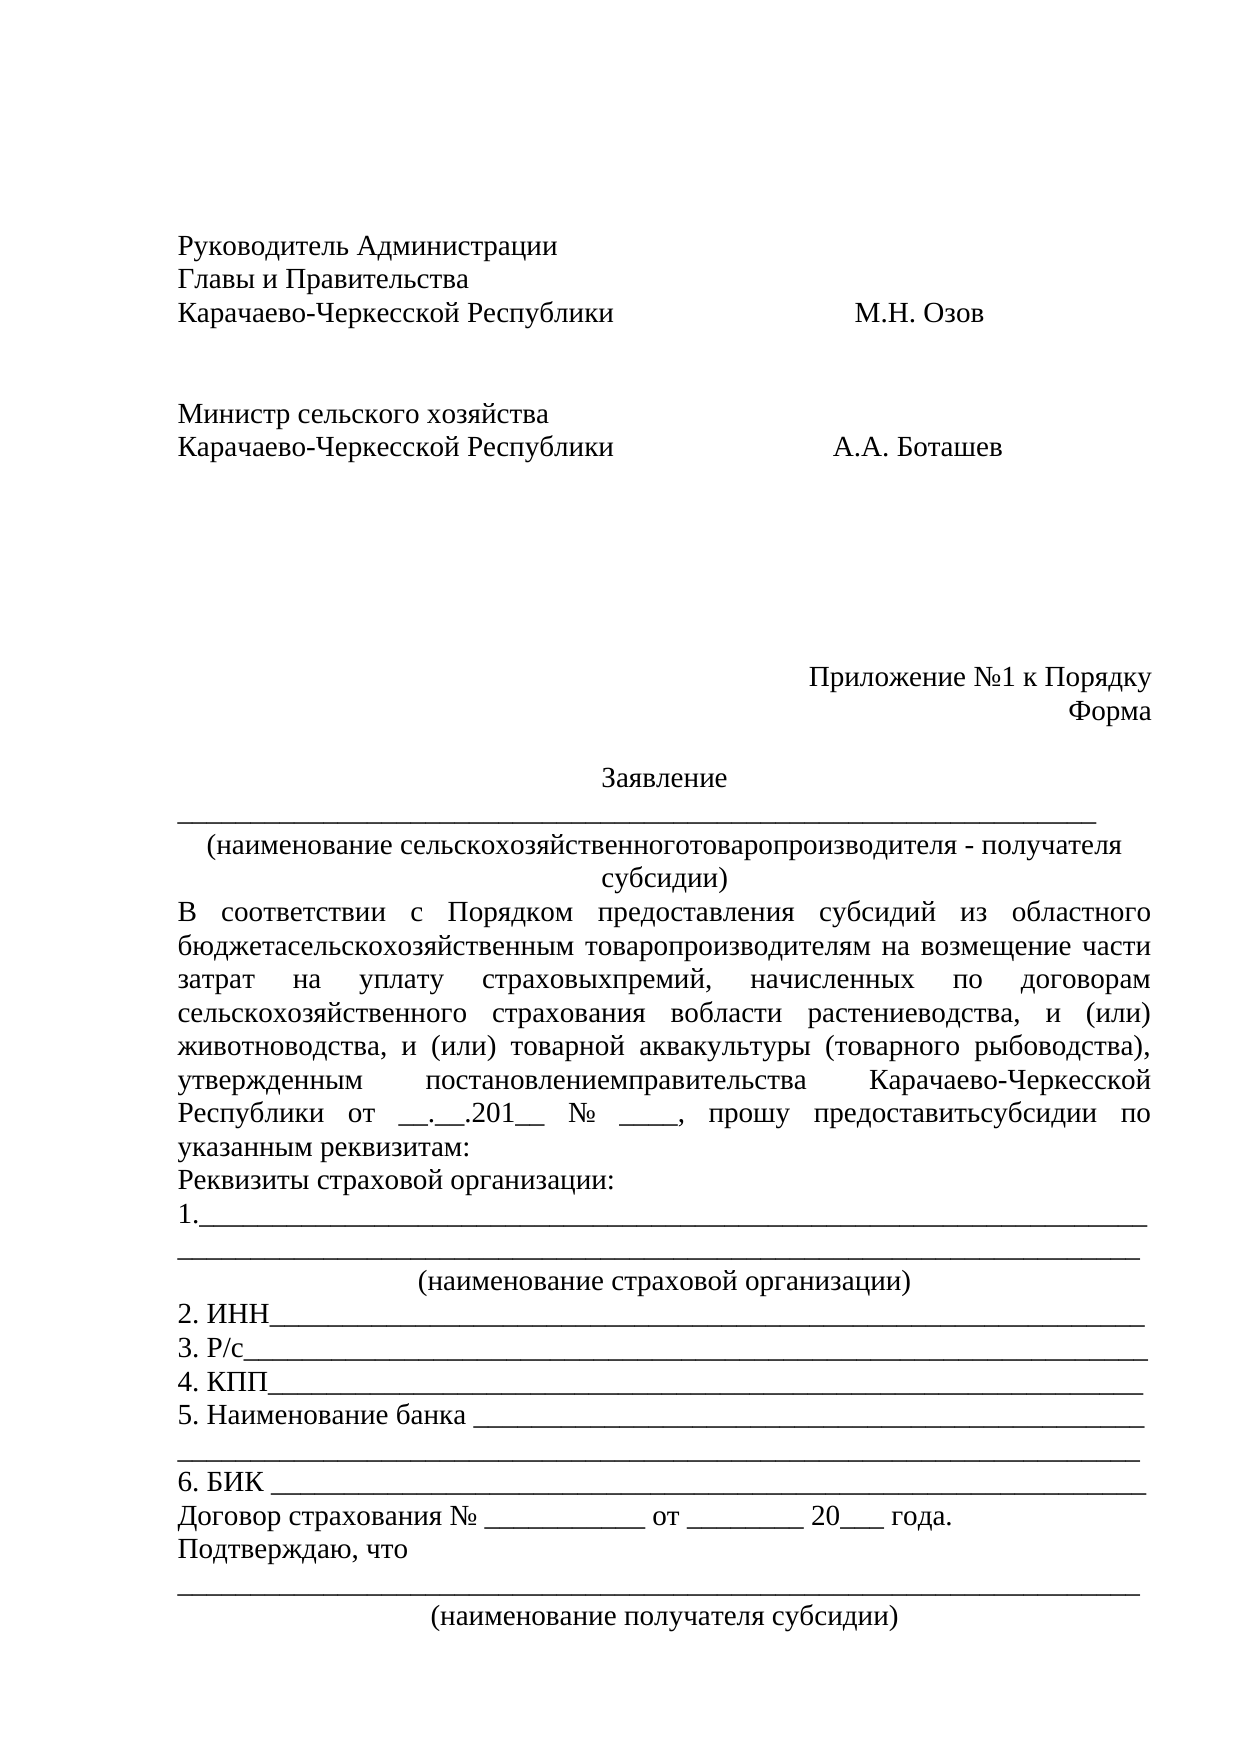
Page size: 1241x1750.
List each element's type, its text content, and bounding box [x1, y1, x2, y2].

text Министр сельского хозяйства [177, 396, 1158, 429]
text 6. БИК ____________________________________________________________ [177, 1464, 1152, 1498]
text Реквизиты страховой организации: [177, 1162, 1152, 1196]
text 3. Р/с______________________________________________________________ [177, 1330, 1152, 1364]
text _______________________________________________________________ [177, 793, 1152, 827]
text (наименование страховой организации) [177, 1263, 1152, 1297]
text Карачаево-Черкесской Республики М.Н. Озов [177, 295, 1158, 329]
text 1._________________________________________________________________ __________________________________________________________________ [177, 1196, 1152, 1263]
text Подтверждаю, что __________________________________________________________________ [177, 1531, 1152, 1598]
text Заявление [177, 760, 1152, 793]
text В соответствии с Порядком предоставления субсидий из областного бюджетасельскохозяйственным товаропроизводителям на возмещение части затрат на уплату страховыхпремий, начисленных по договорам сельскохозяйственного страхования вобласти растениеводства, и (или) животноводства, и (или) товарной аквакультуры (товарного рыбоводства), утвержденным постановлениемправительства Карачаево-Черкесской Республики от __.__.201__ № ____, прошу предоставитьсубсидии по указанным реквизитам: [177, 894, 1152, 1162]
text 5. Наименование банка ______________________________________________ __________________________________________________________________ [177, 1397, 1152, 1464]
text Карачаево-Черкесской Республики А.А. Боташев [177, 429, 1152, 463]
text Главы и Правительства [177, 262, 1158, 295]
text (наименование сельскохозяйственноготоваропроизводителя - получателя субсидии) [177, 827, 1152, 894]
text (наименование получателя субсидии) [177, 1598, 1152, 1632]
text Приложение №1 к Порядку [177, 659, 1152, 693]
text Договор страхования № ___________ от ________ 20___ года. [177, 1498, 1152, 1531]
text 4. КПП____________________________________________________________ [177, 1364, 1152, 1397]
text Форма [177, 693, 1152, 726]
text 2. ИНН____________________________________________________________ [177, 1297, 1152, 1330]
text Руководитель Администрации [177, 228, 1158, 262]
